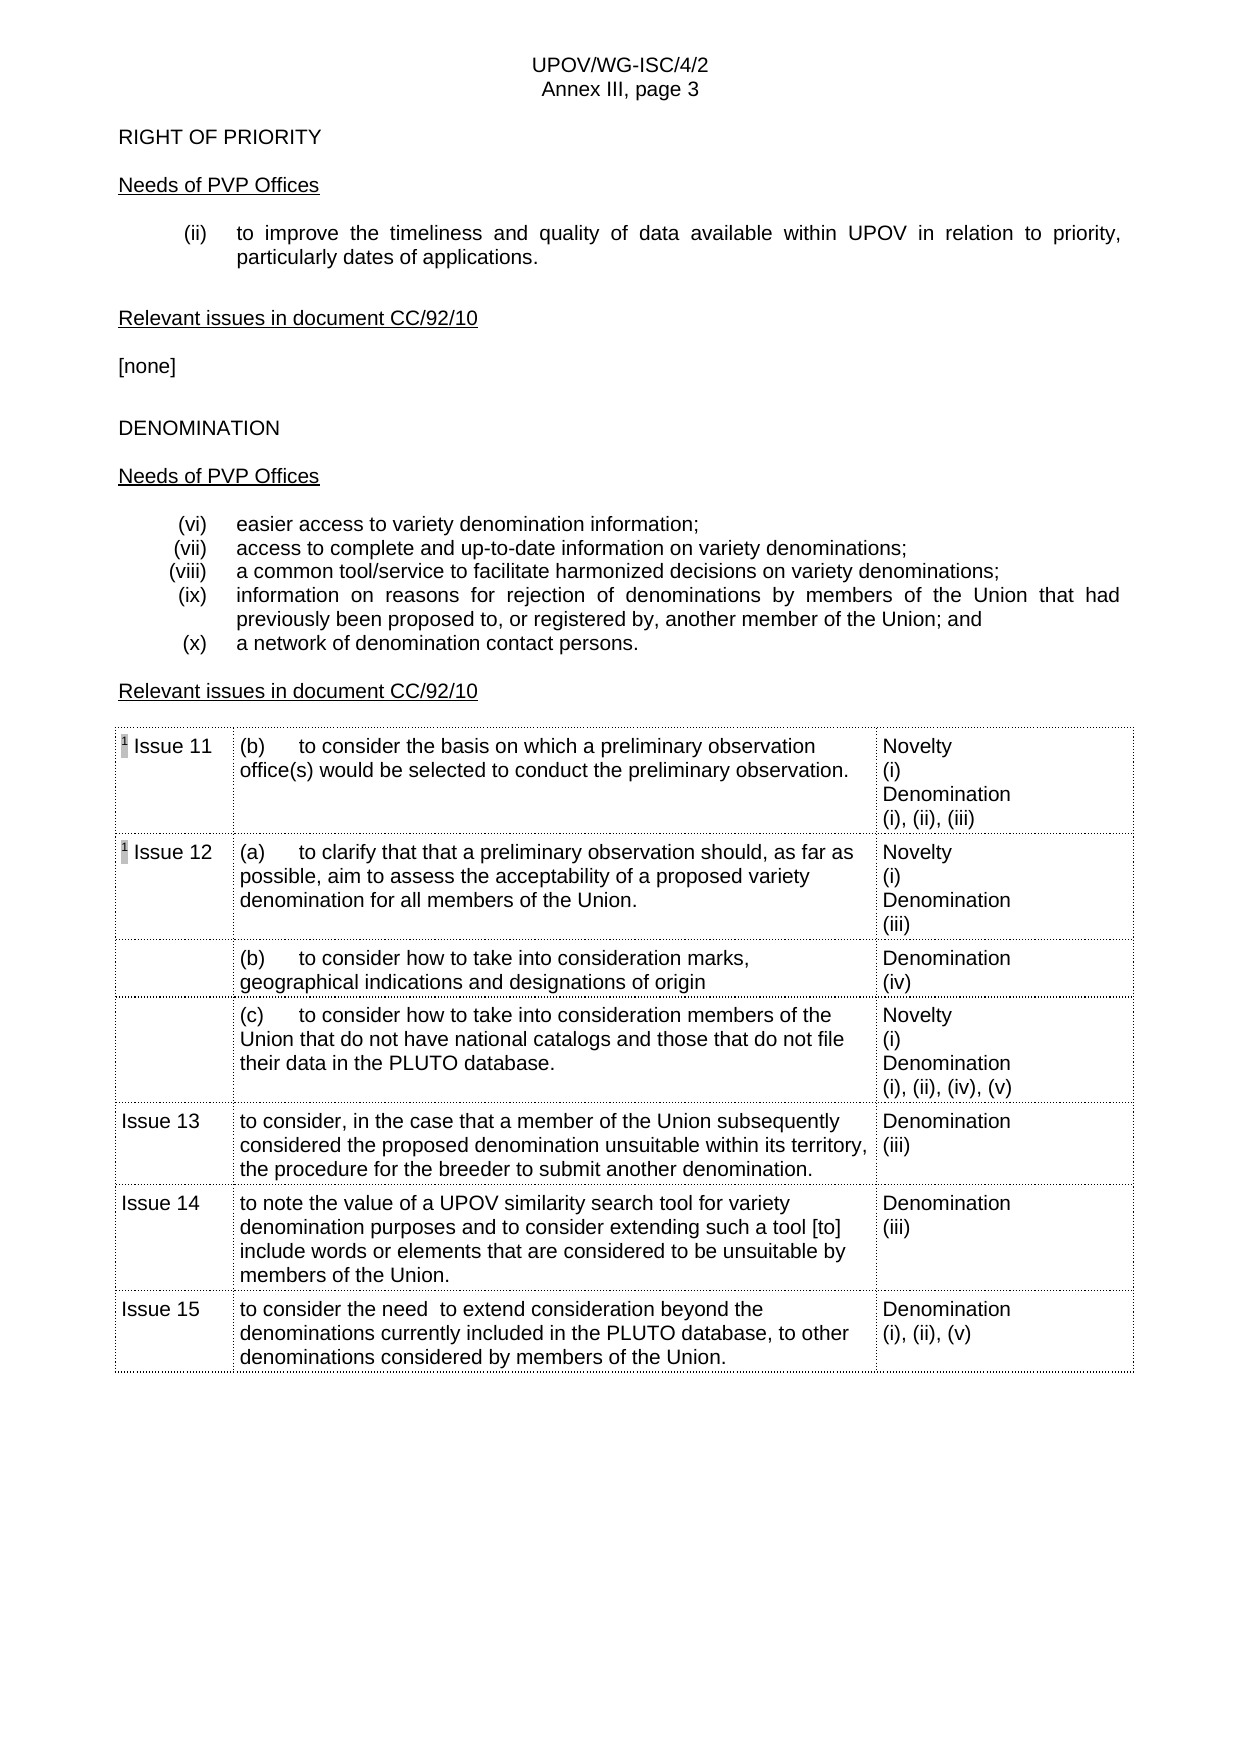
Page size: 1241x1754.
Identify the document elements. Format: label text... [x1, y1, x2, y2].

list to improve the timeliness and quality of data available within UPOV in relation to priority, particularly dates of applications. [207, 221, 1122, 269]
list access to complete and up-to-date information on variety denominations; [207, 535, 1122, 559]
list a network of denomination contact persons. [207, 631, 1122, 655]
subtitle Denomination [118, 416, 1122, 439]
table_cell to consider, in the case that a member of the Union subsequently considered the proposed denomination unsuitable within its territory, the procedure for the breeder to submit another denomination. [234, 1102, 877, 1184]
table_cell [115, 996, 233, 1102]
table_header 1 Issue 11 [115, 727, 233, 833]
text [none] [118, 330, 1122, 378]
table_cell Denomination (i), (ii), (v) [877, 1290, 1134, 1371]
subtitle RIGHT OF Priority [118, 125, 1122, 149]
table_cell Novelty (i) Denomination (i), (ii), (iv), (v) [877, 996, 1134, 1102]
table_cell Novelty (i) Denomination (iii) [877, 833, 1134, 938]
subtitle Needs of PVP Offices [118, 463, 1122, 487]
table_cell Issue 13 [115, 1102, 233, 1184]
list a common tool/service to facilitate harmonized decisions on variety denominations; [207, 559, 1122, 583]
table_cell Denomination (iii) [877, 1184, 1134, 1289]
subtitle Relevant issues in document CC/92/10 [118, 679, 1122, 703]
subtitle Relevant issues in document CC/92/10 [118, 306, 1122, 330]
table_cell (b) to consider how to take into consideration marks, geographical indications and designations of origin [234, 939, 877, 996]
table_header (b) to consider the basis on which a preliminary observation office(s) would be selected to conduct the preliminary observation. [234, 727, 877, 833]
list easier access to variety denomination information; [207, 511, 1122, 535]
table_cell Denomination (iv) [877, 939, 1134, 996]
list information on reasons for rejection of denominations by members of the Union that had previously been proposed to, or registered by, another member of the Union; and [207, 583, 1122, 631]
subtitle Needs of PVP Offices [118, 173, 1122, 197]
table_cell Denomination (iii) [877, 1102, 1134, 1184]
table_cell to note the value of a UPOV similarity search tool for variety denomination purposes and to consider extending such a tool [to] include words or elements that are considered to be unsuitable by members of the Union. [234, 1184, 877, 1289]
table_cell [115, 939, 233, 996]
table_cell Issue 15 [115, 1290, 233, 1371]
table_cell (a) to clarify that that a preliminary observation should, as far as possible, aim to assess the acceptability of a proposed variety denomination for all members of the Union. [234, 833, 877, 938]
table_header Novelty (i) Denomination (i), (ii), (iii) [877, 727, 1134, 833]
table_cell to consider the need to extend consideration beyond the denominations currently included in the PLUTO database, to other denominations considered by members of the Union. [234, 1290, 877, 1371]
table_cell Issue 14 [115, 1184, 233, 1289]
table_cell 1 Issue 12 [115, 833, 233, 938]
table_cell (c) to consider how to take into consideration members of the Union that do not have national catalogs and those that do not file their data in the PLUTO database. [234, 996, 877, 1102]
